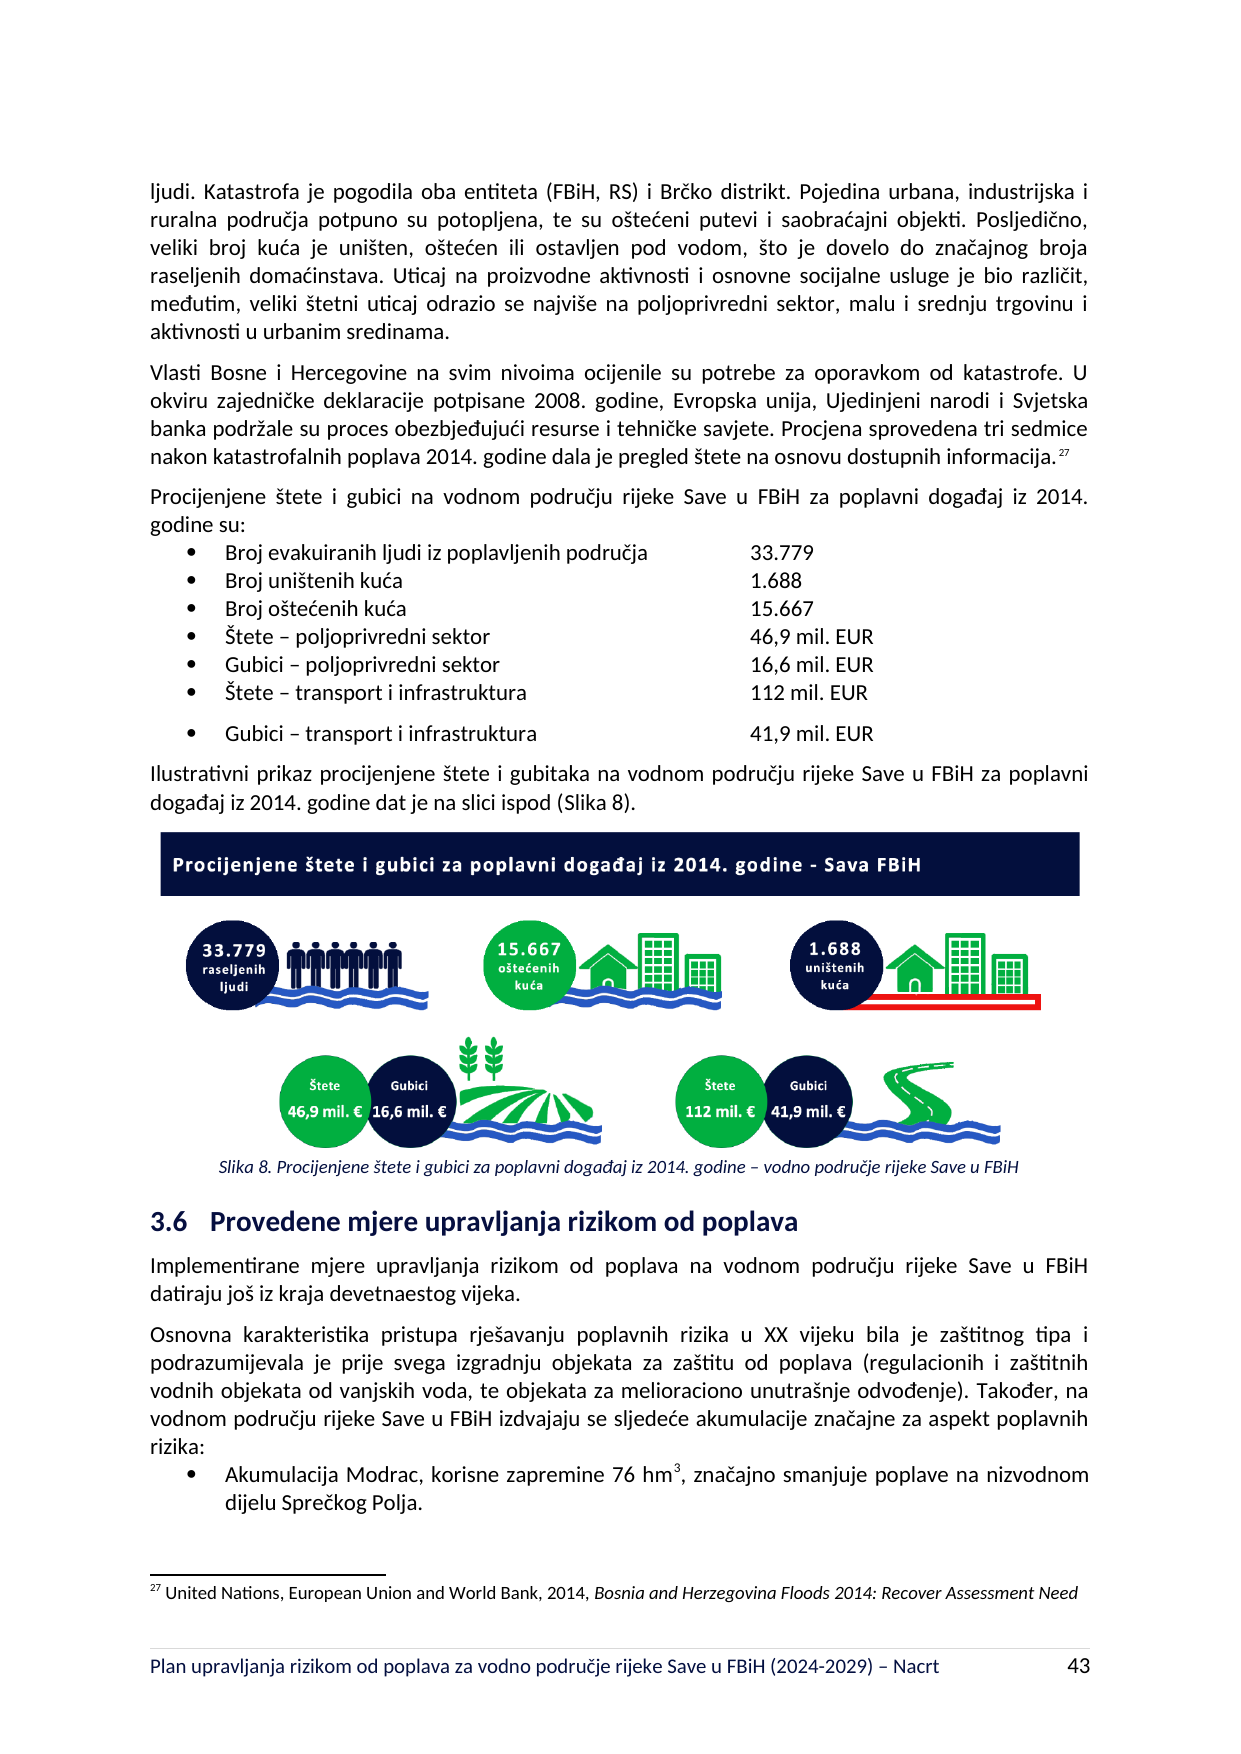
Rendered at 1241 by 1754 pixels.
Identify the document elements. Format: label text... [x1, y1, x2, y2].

list Gubici – poljoprivredni sektor 16,6 mil. EUR [187, 651, 1090, 678]
list Broj evakuiranih ljudi iz poplavljenih područja 33.779 [187, 538, 1090, 566]
text Vlasti Bosne i Hercegovine na svim nivoima ocijenile su potrebe za oporavkom od katastrofe. U okviru zajedničke deklaracije potpisane 2008. godine, Evropska unija, Ujedinjeni narodi i Svjetska banka podržale su proces obezbjeđujući resurse i tehničke savjete. Procjena sprovedena tri sedmice nakon katastrofalnih poplava 2014. godine dala je pregled štete na osnovu dostupnih informacija. [150, 358, 1090, 470]
text Osnovna karakteristika pristupa rješavanju poplavnih rizika u XX vijeku bila je zaštitnog tipa i podrazumijevala je prije svega izgradnju objekata za zaštitu od poplava (regulacionih i zaštitnih vodnih objekata od vanjskih voda, te objekata za melioraciono unutrašnje odvođenje). Također, na vodnom području rijeke Save u FBiH izdvajaju se sljedeće akumulacije značajne za aspekt poplavnih rizika: [150, 1320, 1090, 1460]
text Procijenjene štete i gubici na vodnom području rijeke Save u FBiH za poplavni događaj iz 2014. godine su: [150, 482, 1090, 538]
subtitle Provedene mjere upravljanja rizikom od poplava [150, 1203, 1090, 1239]
list Broj oštećenih kuća 15.667 [187, 594, 1090, 622]
text Slika 8. Procijenjene štete i gubici za poplavni događaj iz 2014. godine – vodno područje rijeke Save u FBiH [150, 1155, 1090, 1178]
picture [160, 828, 1080, 1156]
list Štete – transport i infrastruktura 112 mil. EUR [187, 678, 1090, 707]
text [150, 177, 1090, 345]
list Gubici – transport i infrastruktura 41,9 mil. EUR [187, 719, 1090, 747]
list Akumulacija Modrac, korisne zapremine 76 hm3, značajno smanjuje poplave na nizvodnom dijelu Sprečkog Polja. [187, 1460, 1090, 1516]
text Ilustrativni prikaz procijenjene štete i gubitaka na vodnom području rijeke Save u FBiH za poplavni događaj iz 2014. godine dat je na slici ispod (Slika 8). [150, 759, 1090, 816]
list Broj uništenih kuća 1.688 [187, 566, 1090, 594]
list Štete – poljoprivredni sektor 46,9 mil. EUR [187, 622, 1090, 651]
text Implementirane mjere upravljanja rizikom od poplava na vodnom području rijeke Save u FBiH datiraju još iz kraja devetnaestog vijeka. [150, 1251, 1090, 1307]
